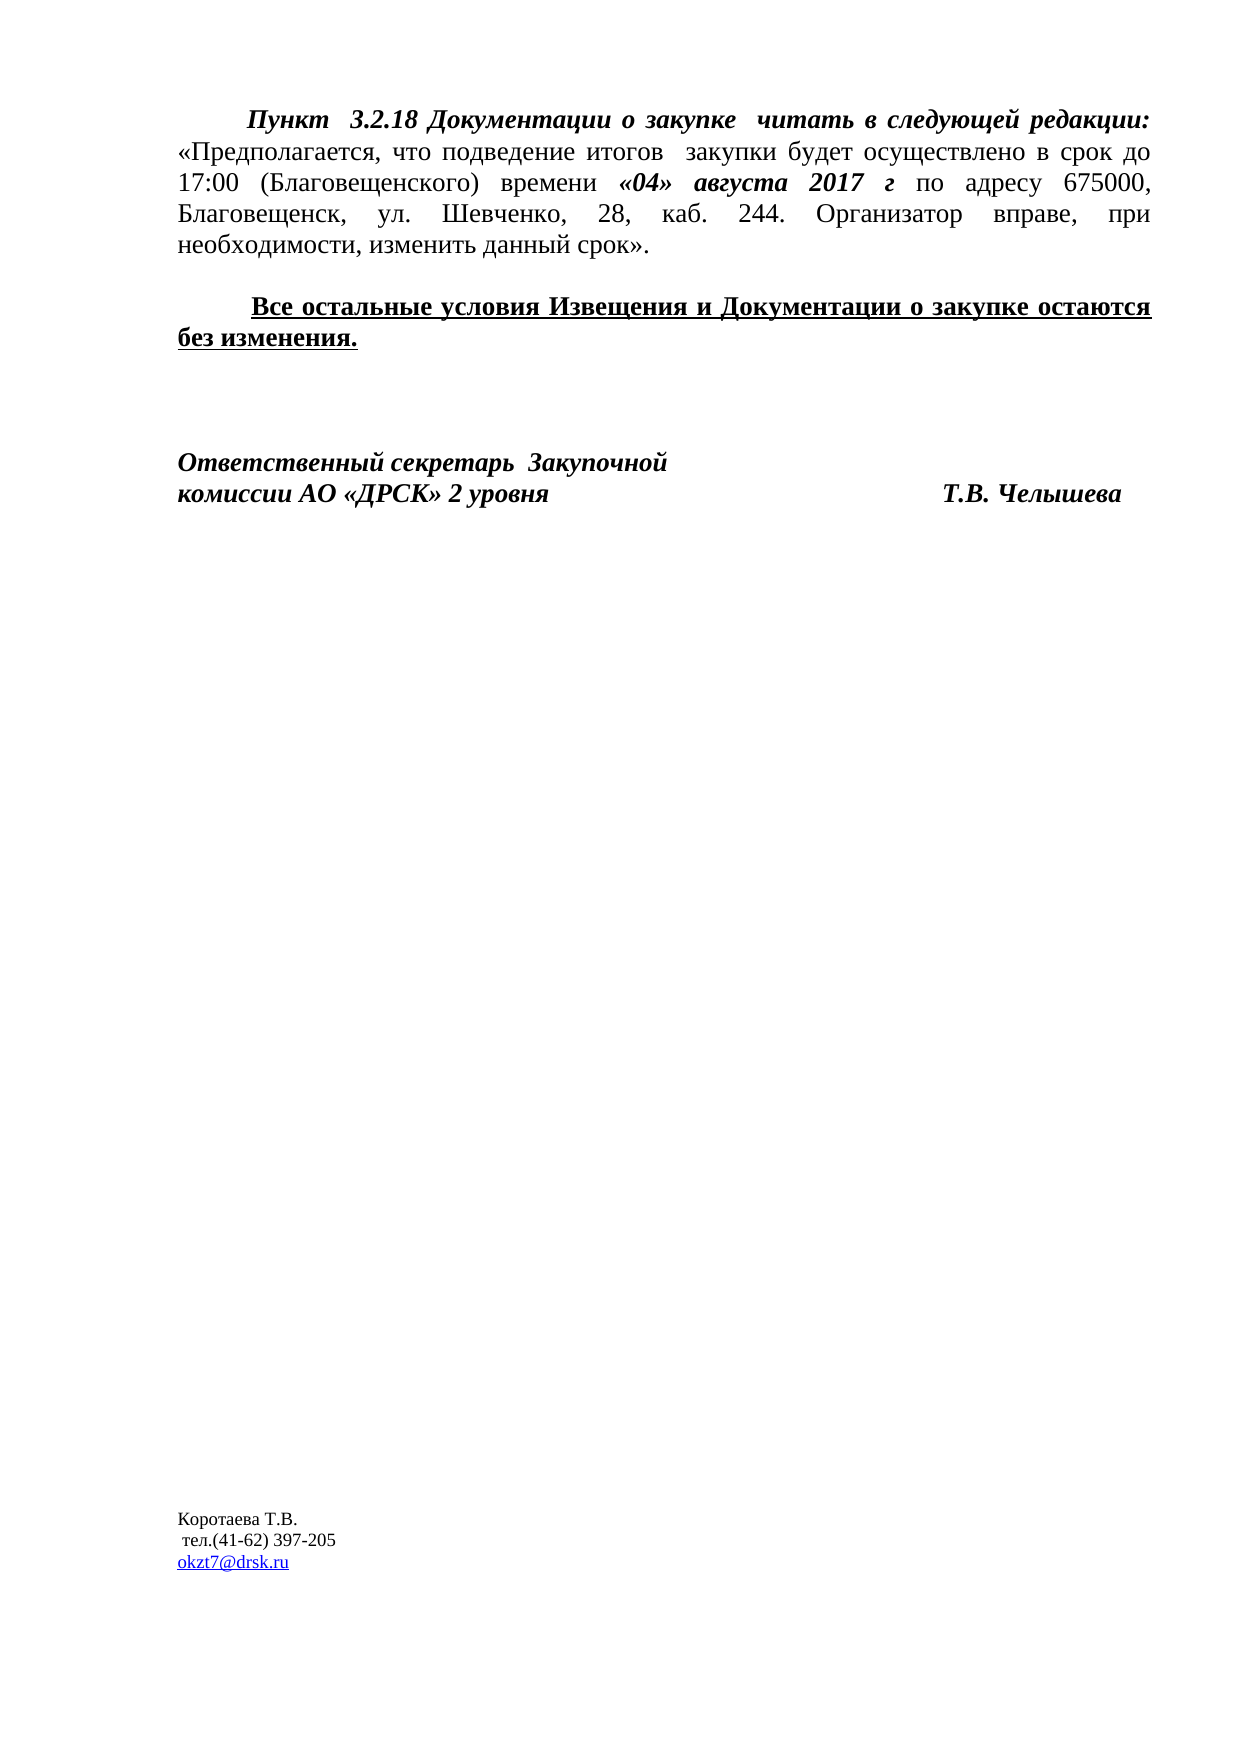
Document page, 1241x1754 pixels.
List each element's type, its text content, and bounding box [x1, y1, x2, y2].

text тел.(41-62) 397-205 [177, 1529, 1152, 1551]
text Пункт 3.2.18 Документации о закупке читать в следующей редакции: «Предполагается, что подведение итогов закупки будет осуществлено в срок до 17:00 (Благовещенского) времени «04» августа 2017 г по адресу 675000, Благовещенск, ул. Шевченко, 28, каб. 244. Организатор вправе, при необходимости, изменить данный срок». [177, 103, 1152, 259]
text okzt7@drsk.ru [177, 1551, 1152, 1572]
text Ответственный секретарь Закупочной [177, 446, 1152, 477]
text комиссии АО «ДРСК» 2 уровня Т.В. Челышева [177, 477, 1152, 508]
text Коротаева Т.В. [177, 1507, 1152, 1529]
text Все остальные условия Извещения и Документации о закупке остаются без изменения. [177, 290, 1152, 353]
